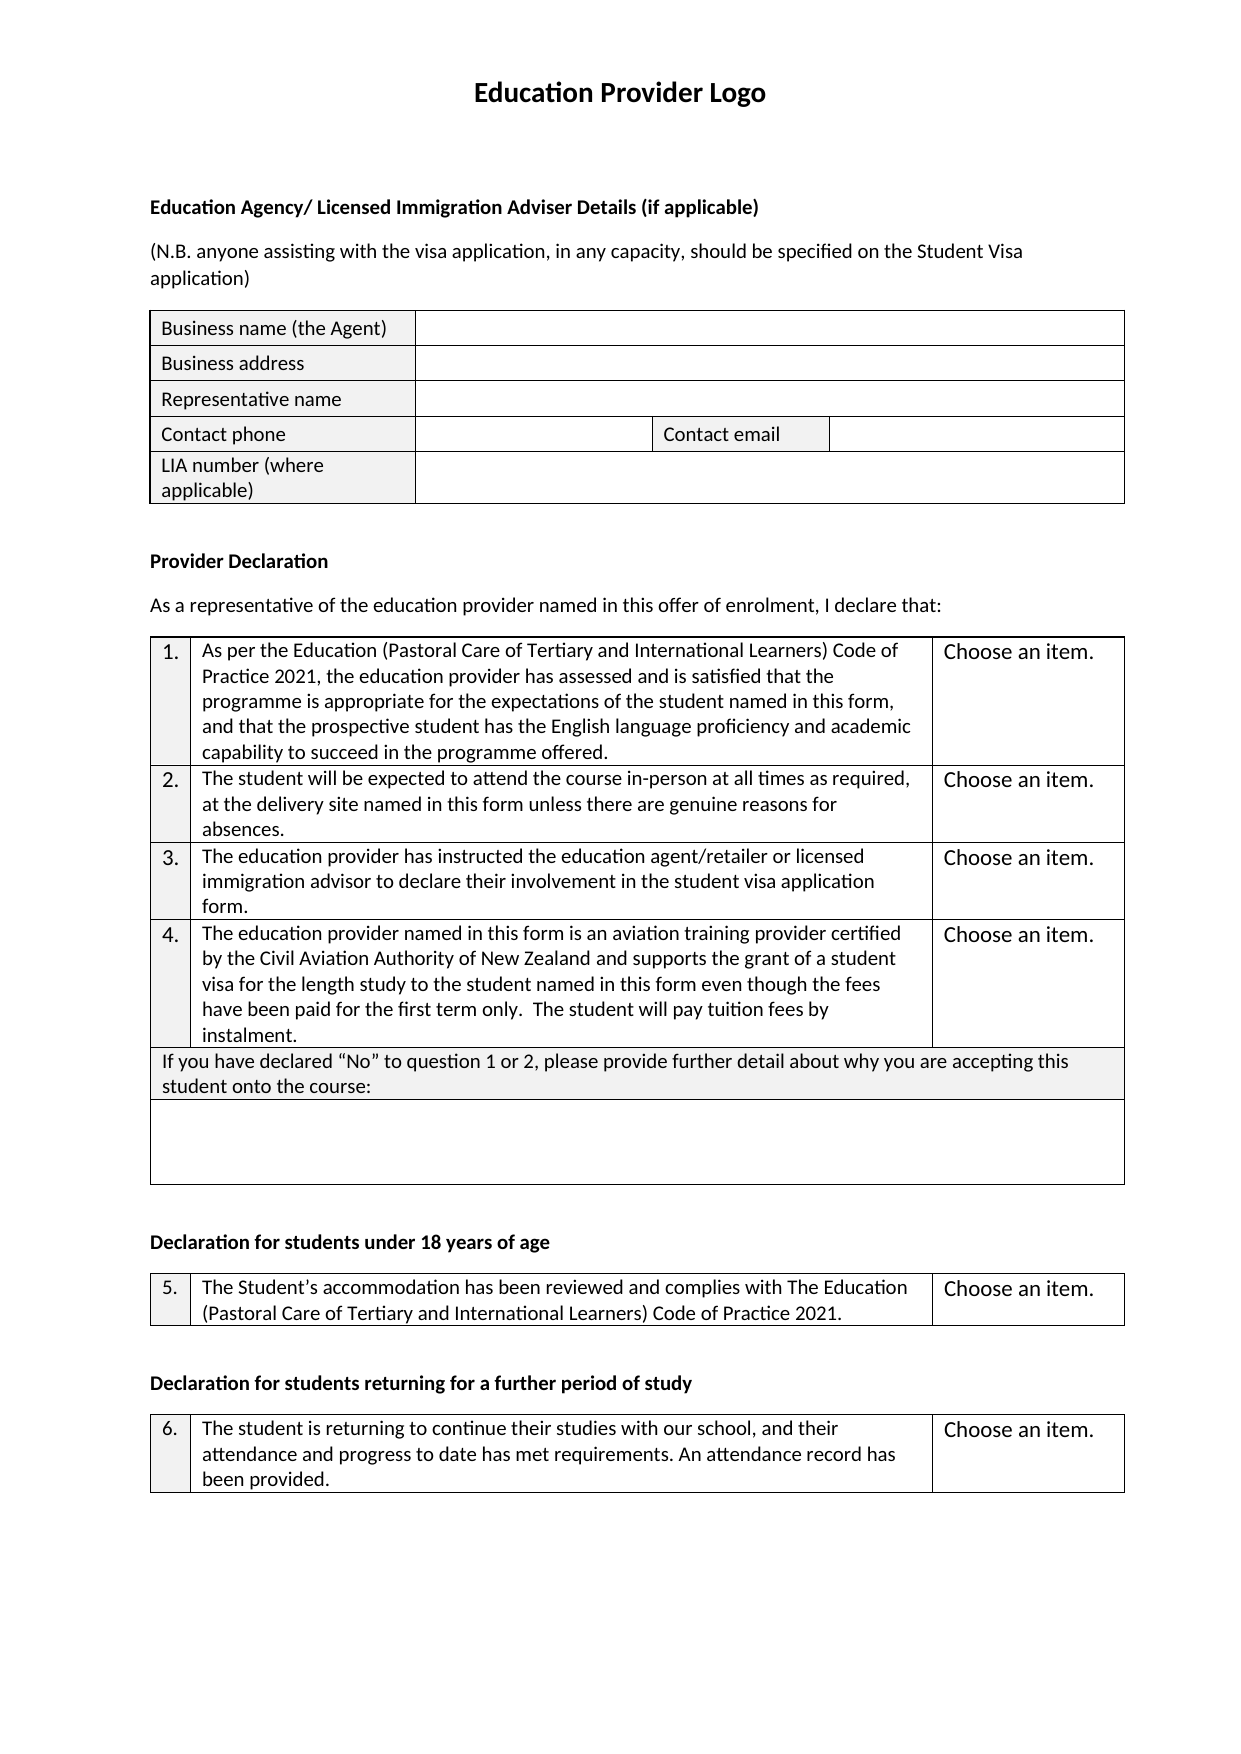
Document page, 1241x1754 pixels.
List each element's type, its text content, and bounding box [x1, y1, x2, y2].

table_header The student is returning to continue their studies with our school, and their attendance and progress to date has met requirements. An attendance record has been provided. [191, 1415, 932, 1492]
table_header Business name (the Agent) [151, 311, 415, 345]
text Education Agency/ Licensed Immigration Adviser Details (if applicable) [150, 194, 1090, 219]
table_header 5. [151, 1274, 190, 1325]
table_header The Student’s accommodation has been reviewed and complies with The Education (Pastoral Care of Tertiary and International Learners) Code of Practice 2021. [191, 1274, 932, 1325]
table_cell The education provider named in this form is an aviation training provider certified by the Civil Aviation Authority of New Zealand and supports the grant of a student visa for the length study to the student named in this form even though the fees have been paid for the first term only. The student will pay tuition fees by instalment. [191, 920, 932, 1047]
text Declaration for students under 18 years of age [150, 1229, 1090, 1255]
table_cell The education provider has instructed the education agent/retailer or licensed immigration advisor to declare their involvement in the student visa application form. [191, 843, 932, 919]
text As a representative of the education provider named in this offer of enrolment, I declare that: [150, 592, 1090, 618]
table_cell LIA number (where applicable) [151, 452, 415, 503]
table_cell The student will be expected to attend the course in-person at all times as required, at the delivery site named in this form unless there are genuine reasons for absences. [191, 766, 932, 842]
table_cell Contact email [653, 417, 829, 451]
table_cell 2. [151, 766, 190, 842]
table_header As per the Education (Pastoral Care of Tertiary and International Learners) Code of Practice 2021, the education provider has assessed and is satisfied that the programme is appropriate for the expectations of the student named in this form, and that the prospective student has the English language proficiency and academic capability to succeed in the programme offered. [191, 638, 932, 764]
table_cell [416, 346, 1124, 380]
table_header 1. [151, 638, 190, 764]
table_cell [830, 417, 1124, 451]
text Declaration for students returning for a further period of study [150, 1370, 1090, 1396]
table_cell [416, 417, 652, 451]
table_header 6. [151, 1415, 190, 1492]
table_header [416, 311, 1124, 345]
table_cell Contact phone [151, 417, 415, 451]
table_cell 3. [151, 843, 190, 919]
text (N.B. anyone assisting with the visa application, in any capacity, should be specified on the Student Visa application) [150, 238, 1090, 291]
table_cell Business address [151, 346, 415, 380]
table_cell [416, 452, 1124, 503]
table_cell Representative name [151, 381, 415, 416]
table_cell 4. [151, 920, 190, 1047]
table_cell [151, 1100, 1124, 1184]
text Provider Declaration [150, 548, 1090, 574]
table_cell [416, 381, 1124, 416]
table_cell If you have declared “No” to question 1 or 2, please provide further detail about why you are accepting this student onto the course: [151, 1048, 1124, 1099]
